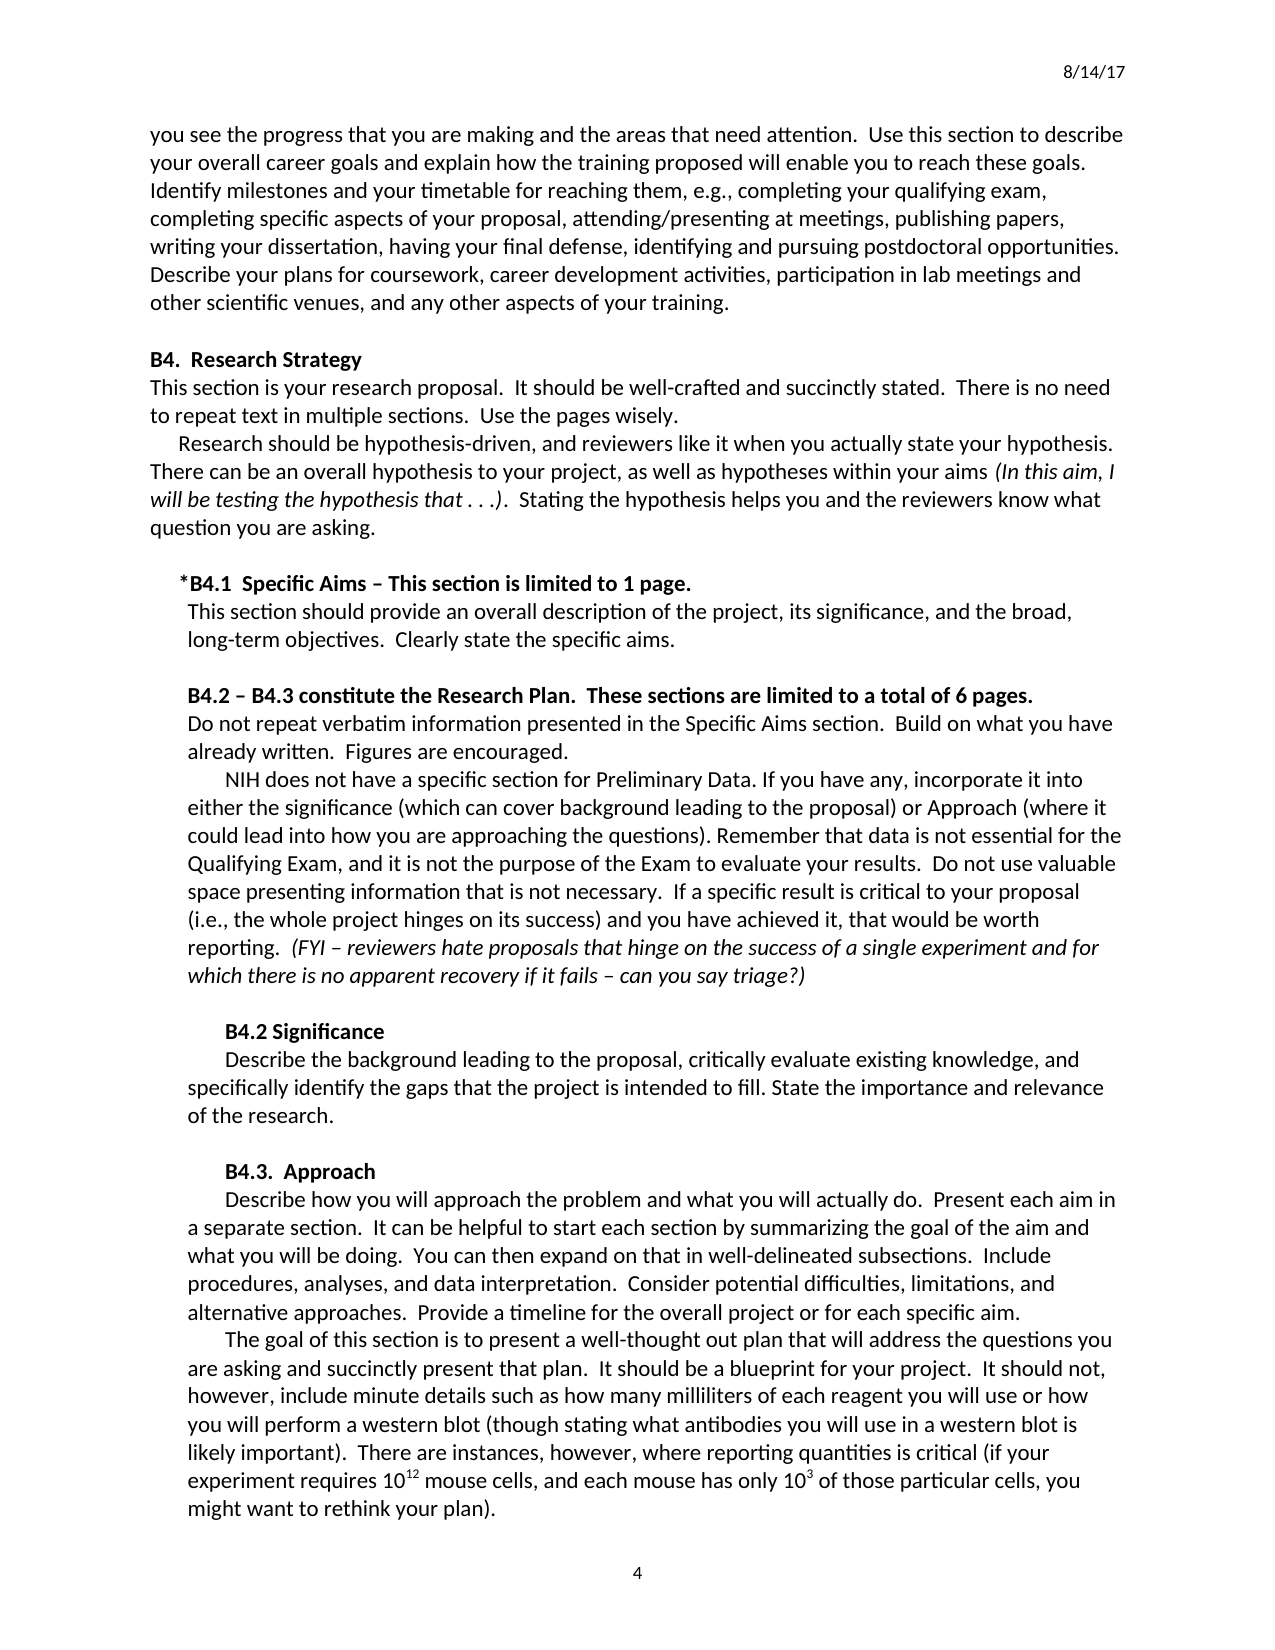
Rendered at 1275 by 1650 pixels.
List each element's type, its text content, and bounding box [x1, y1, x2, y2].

text Research should be hypothesis-driven, and reviewers like it when you actually state your hypothesis. There can be an overall hypothesis to your project, as well as hypotheses within your aims (In this aim, I will be testing the hypothesis that . . .). Stating the hypothesis helps you and the reviewers know what question you are asking. [150, 429, 1125, 541]
text NIH does not have a specific section for Preliminary Data. If you have any, incorporate it into either the significance (which can cover background leading to the proposal) or Approach (where it could lead into how you are approaching the questions). Remember that data is not essential for the Qualifying Exam, and it is not the purpose of the Exam to evaluate your results. Do not use valuable space presenting information that is not necessary. If a specific result is critical to your proposal (i.e., the whole project hinges on its success) and you have achieved it, that would be worth reporting. (FYI – reviewers hate proposals that hinge on the success of a single experiment and for which there is no apparent recovery if it fails – can you say triage?) [187, 765, 1125, 989]
text Describe how you will approach the problem and what you will actually do. Present each aim in a separate section. It can be helpful to start each section by summarizing the goal of the aim and what you will be doing. You can then expand on that in well-delineated subsections. Include procedures, analyses, and data interpretation. Consider potential difficulties, limitations, and alternative approaches. Provide a timeline for the overall project or for each specific aim. [187, 1186, 1125, 1326]
text B4. Research Strategy [150, 345, 1125, 373]
text B4.2 Significance [187, 1017, 1125, 1045]
text Do not repeat verbatim information presented in the Specific Aims section. Build on what you have already written. Figures are encouraged. [187, 709, 1125, 765]
text B4.2 – B4.3 constitute the Research Plan. These sections are limited to a total of 6 pages. [187, 681, 1125, 709]
text *B4.1 Specific Aims – This section is limited to 1 page. [178, 569, 1125, 597]
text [150, 120, 1125, 316]
text Describe the background leading to the proposal, critically evaluate existing knowledge, and specifically identify the gaps that the project is intended to fill. State the importance and relevance of the research. [187, 1045, 1125, 1129]
text This section should provide an overall description of the project, its significance, and the broad, long-term objectives. Clearly state the specific aims. [187, 597, 1125, 653]
text The goal of this section is to present a well-thought out plan that will address the questions you are asking and succinctly present that plan. It should be a blueprint for your project. It should not, however, include minute details such as how many milliliters of each reagent you will use or how you will perform a western blot (though stating what antibodies you will use in a western blot is likely important). There are instances, however, where reporting quantities is critical (if your experiment requires 1012 mouse cells, and each mouse has only 103 of those particular cells, you might want to rethink your plan). [187, 1326, 1125, 1522]
text B4.3. Approach [187, 1157, 1125, 1186]
text This section is your research proposal. It should be well-crafted and succinctly stated. There is no need to repeat text in multiple sections. Use the pages wisely. [150, 373, 1125, 429]
